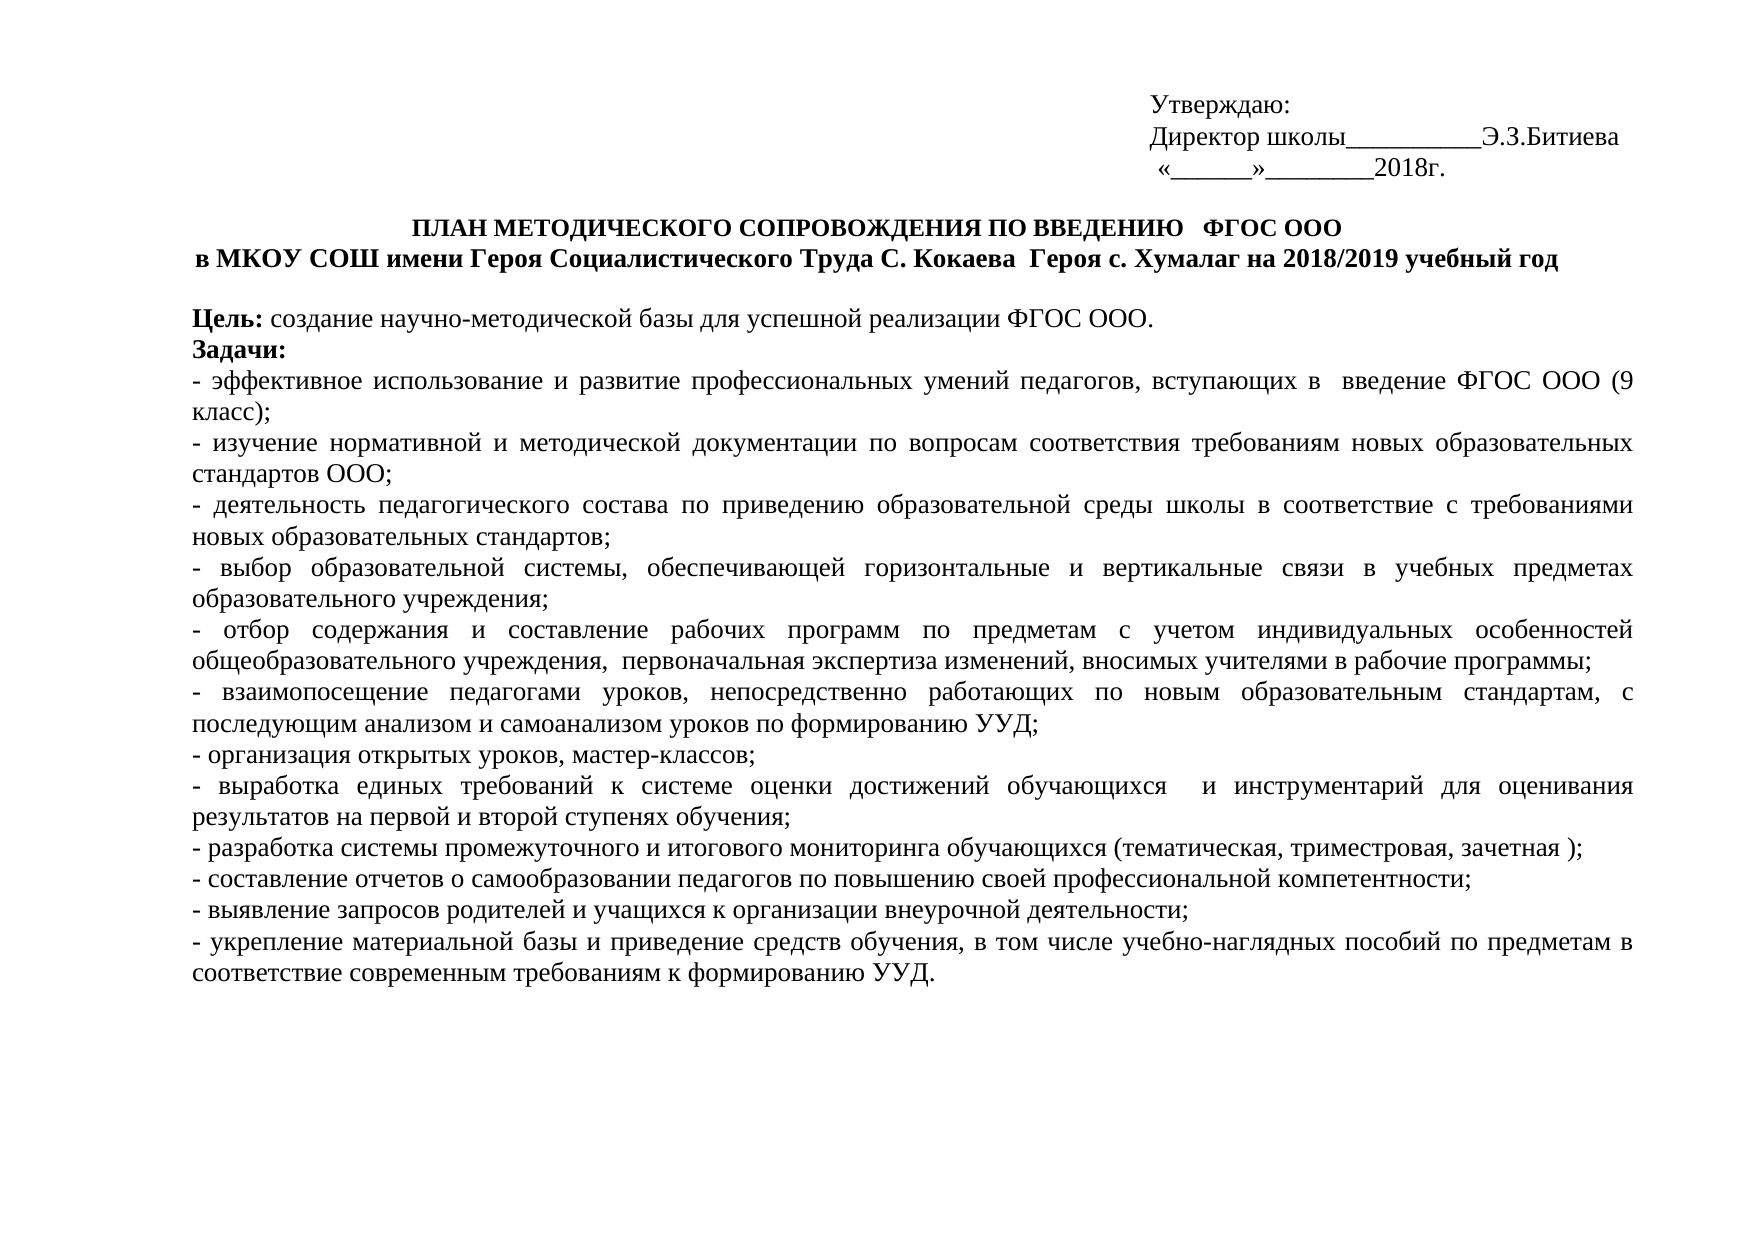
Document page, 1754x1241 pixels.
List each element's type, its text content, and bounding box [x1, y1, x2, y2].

text в МКОУ СОШ имени Героя Социалистического Труда С. Кокаева Героя с. Хумалаг на 2018/2019 учебный год [118, 242, 1636, 273]
text - выбор образовательной системы, обеспечивающей горизонтальные и вертикальные связи в учебных предметах образовательного учреждения; [192, 551, 1636, 613]
text - укрепление материальной базы и приведение средств обучения, в том числе учебно-наглядных пособий по предметам в соответствие современным требованиям к формированию УУД. [192, 925, 1636, 987]
text - изучение нормативной и методической документации по вопросам соответствия требованиям новых образовательных стандартов ООО; [192, 426, 1636, 489]
text - разработка системы промежуточного и итогового мониторинга обучающихся (тематическая, триместровая, зачетная ); [192, 831, 1636, 862]
text ПЛАН МЕТОДИЧЕСКОГО СОПРОВОЖДЕНИЯ ПО ВВЕДЕНИЮ ФГОС ООО [118, 213, 1636, 242]
text - организация открытых уроков, мастер-классов; [118, 738, 1636, 769]
text - выявление запросов родителей и учащихся к организации внеурочной деятельности; [118, 893, 1636, 925]
text - деятельность педагогического состава по приведению образовательной среды школы в соответствие с требованиями новых образовательных стандартов; [192, 489, 1636, 551]
text - взаимопосещение педагогами уроков, непосредственно работающих по новым образовательным стандартам, с последующим анализом и самоанализом уроков по формированию УУД; [192, 676, 1636, 738]
text - эффективное использование и развитие профессиональных умений педагогов, вступающих в введение ФГОС ООО (9 класс); [192, 364, 1636, 426]
text - выработка единых требований к системе оценки достижений обучающихся и инструментарий для оценивания результатов на первой и второй ступенях обучения; [192, 769, 1636, 831]
text - отбор содержания и составление рабочих программ по предметам с учетом индивидуальных особенностей общеобразовательного учреждения, первоначальная экспертиза изменений, вносимых учителями в рабочие программы; [192, 613, 1636, 676]
text «______»________2018г. [118, 151, 1636, 182]
text - составление отчетов о самообразовании педагогов по повышению своей профессиональной компетентности; [118, 862, 1636, 893]
text Задачи: [118, 333, 1636, 364]
text Директор школы__________Э.З.Битиева [1149, 120, 1636, 151]
text Утверждаю: [1076, 88, 1636, 120]
text Цель: создание научно-методической базы для успешной реализации ФГОС ООО. [118, 302, 1636, 333]
